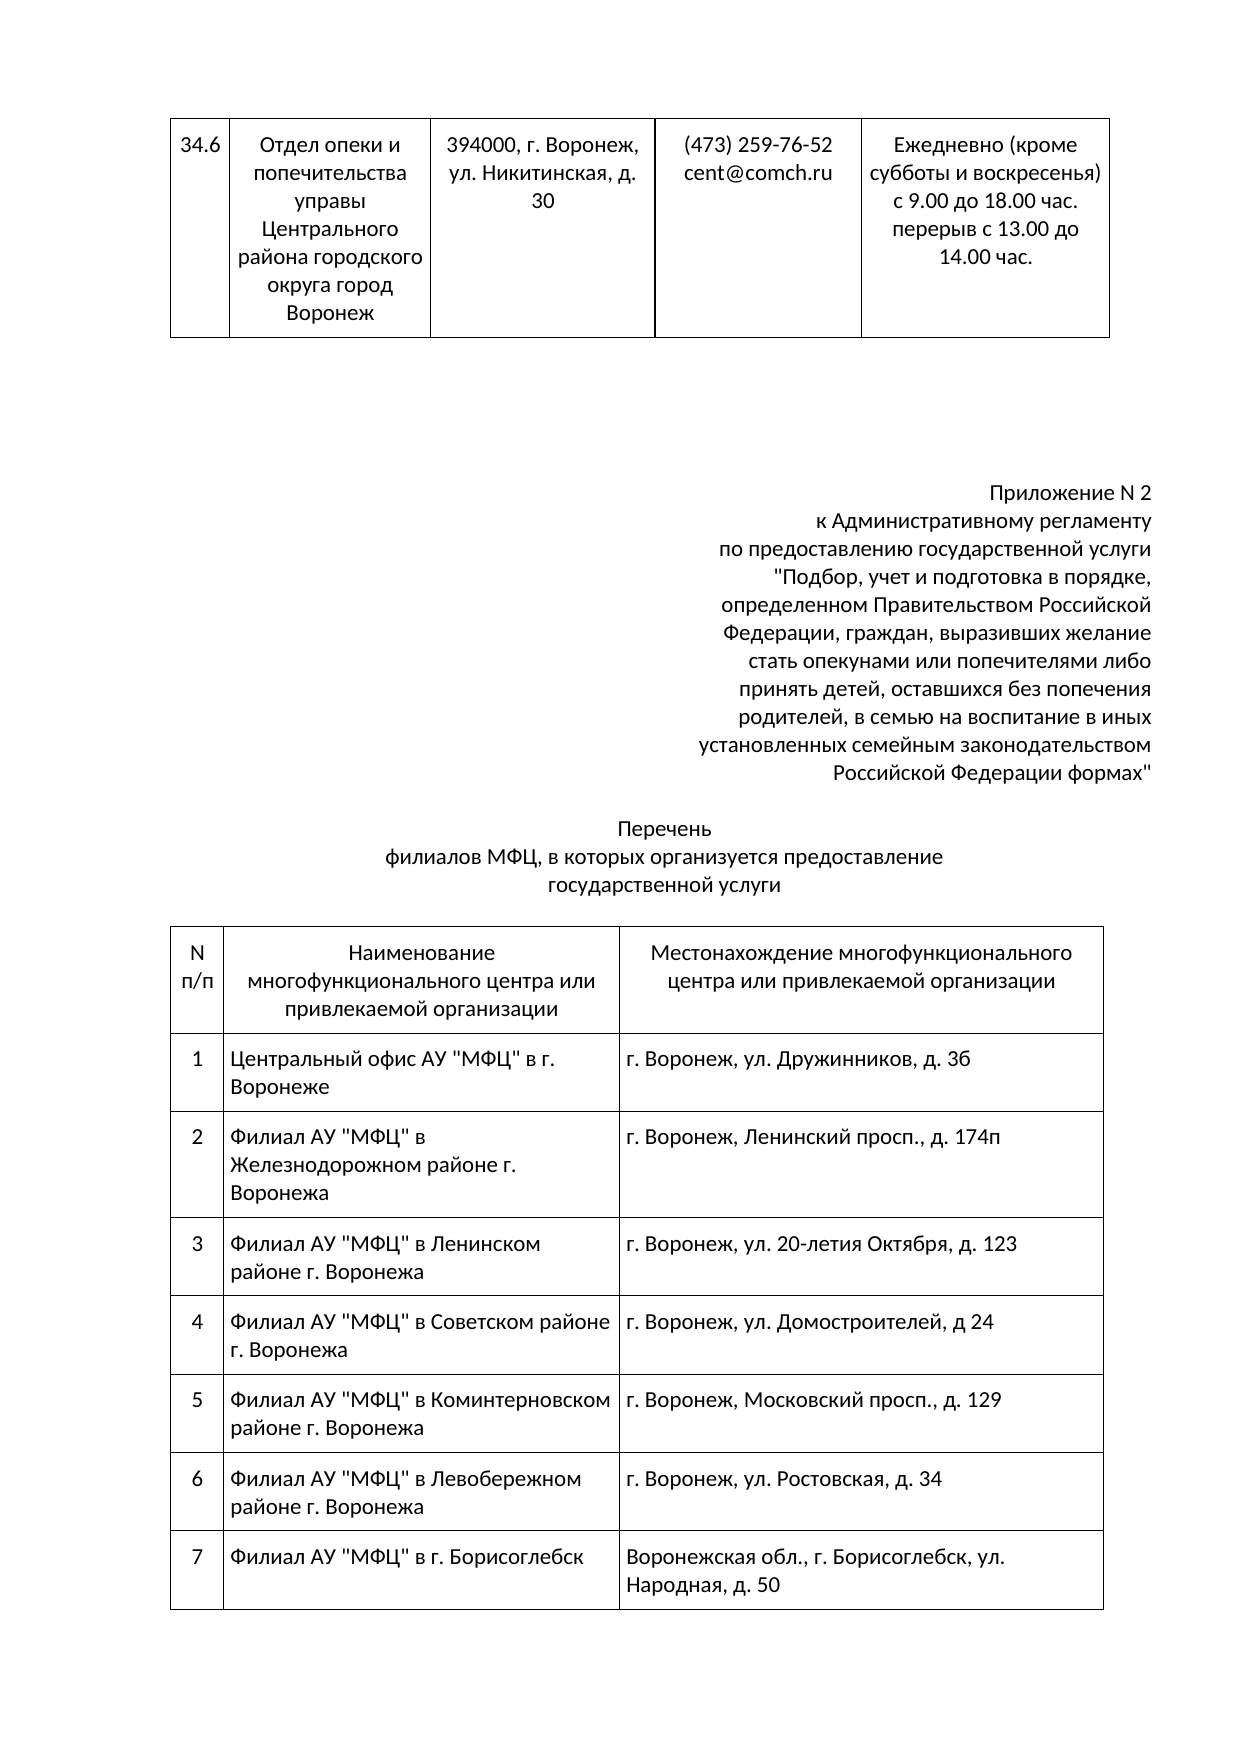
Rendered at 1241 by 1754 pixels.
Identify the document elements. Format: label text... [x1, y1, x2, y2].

table_cell 394000, г. Воронеж, ул. Никитинская, д. 30 [431, 119, 654, 337]
table_cell Отдел опеки и попечительства управы Центрального района городского округа город Воронеж [230, 119, 430, 337]
table_header Наименование многофункционального центра или привлекаемой организации [224, 927, 619, 1032]
text Перечень [177, 814, 1152, 842]
table_cell г. Воронеж, ул. Домостроителей, д 24 [620, 1296, 1103, 1374]
table_cell г. Воронеж, Ленинский просп., д. 174п [620, 1112, 1103, 1217]
table_cell 3 [171, 1218, 223, 1295]
text филиалов МФЦ, в которых организуется предоставление [177, 842, 1152, 870]
table_cell Филиал АУ "МФЦ" в Левобережном районе г. Воронежа [224, 1453, 619, 1530]
table_cell Филиал АУ "МФЦ" в Железнодорожном районе г. Воронежа [224, 1112, 619, 1217]
table_cell (473) 259-76-52 cent@comch.ru [656, 119, 861, 337]
table_cell 4 [171, 1296, 223, 1374]
text Федерации, граждан, выразивших желание [177, 618, 1152, 646]
table_cell 2 [171, 1112, 223, 1217]
text принять детей, оставшихся без попечения [177, 674, 1152, 702]
text родителей, в семью на воспитание в иных [177, 702, 1152, 730]
table_cell Воронежская обл., г. Борисоглебск, ул. Народная, д. 50 [620, 1531, 1103, 1609]
text государственной услуги [177, 870, 1152, 898]
table_cell г. Воронеж, ул. Дружинников, д. 3б [620, 1034, 1103, 1111]
table_cell Центральный офис АУ "МФЦ" в г. Воронеже [224, 1034, 619, 1111]
text к Административному регламенту [177, 506, 1152, 534]
text Российской Федерации формах" [177, 758, 1152, 786]
text определенном Правительством Российской [177, 590, 1152, 618]
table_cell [862, 119, 1109, 337]
text стать опекунами или попечителями либо [177, 646, 1152, 674]
table_cell 34.6 [171, 119, 229, 337]
table_cell Филиал АУ "МФЦ" в г. Борисоглебск [224, 1531, 619, 1609]
table_cell Филиал АУ "МФЦ" в Ленинском районе г. Воронежа [224, 1218, 619, 1295]
text "Подбор, учет и подготовка в порядке, [177, 562, 1152, 590]
table_cell г. Воронеж, ул. Ростовская, д. 34 [620, 1453, 1103, 1530]
table_cell 7 [171, 1531, 223, 1609]
table_cell Филиал АУ "МФЦ" в Коминтерновском районе г. Воронежа [224, 1375, 619, 1452]
table_cell 6 [171, 1453, 223, 1530]
table_cell г. Воронеж, ул. 20-летия Октября, д. 123 [620, 1218, 1103, 1295]
table_cell г. Воронеж, Московский просп., д. 129 [620, 1375, 1103, 1452]
table_cell 1 [171, 1034, 223, 1111]
table_cell 5 [171, 1375, 223, 1452]
table_header Местонахождение многофункционального центра или привлекаемой организации [620, 927, 1103, 1032]
text Приложение N 2 [177, 478, 1152, 506]
table_header N п/п [171, 927, 223, 1032]
text установленных семейным законодательством [177, 730, 1152, 758]
text по предоставлению государственной услуги [177, 534, 1152, 562]
table_cell Филиал АУ "МФЦ" в Советском районе г. Воронежа [224, 1296, 619, 1374]
